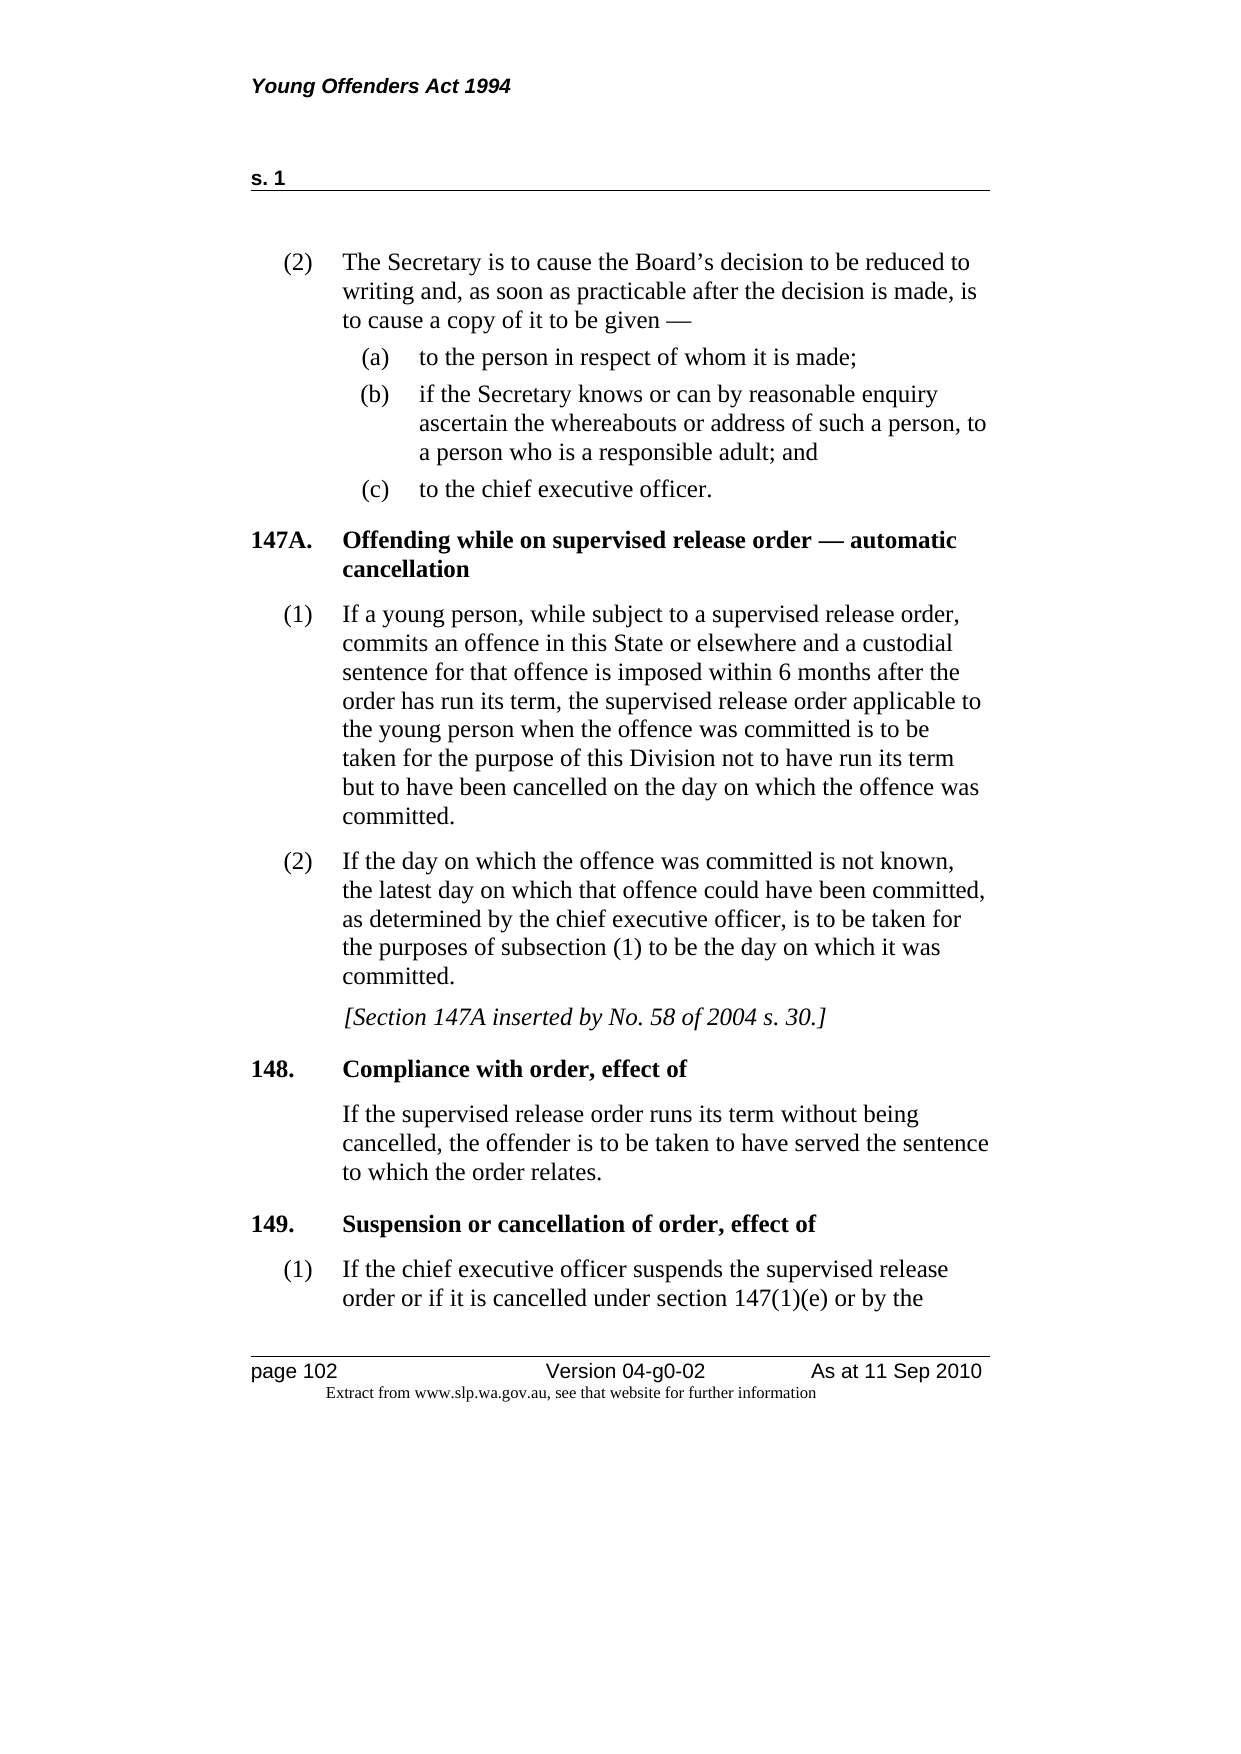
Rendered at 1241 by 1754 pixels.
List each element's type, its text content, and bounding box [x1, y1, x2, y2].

text If the supervised release order runs its term without being cancelled, the offender is to be taken to have served the sentence to which the order relates. [251, 1099, 990, 1186]
text (1) If a young person, while subject to a supervised release order, commits an offence in this State or elsewhere and a custodial sentence for that offence is imposed within 6 months after the order has run its term, the supervised release order applicable to the young person when the offence was committed is to be taken for the purpose of this Division not to have run its term but to have been cancelled on the day on which the offence was committed. [251, 599, 990, 829]
subtitle 147A. Offending while on supervised release order — automatic cancellation [251, 525, 990, 583]
text (b) if the Secretary knows or can by reasonable enquiry ascertain the whereabouts or address of such a person, to a person who is a responsible adult; and [251, 379, 990, 465]
text (c) to the chief executive officer. [251, 474, 990, 502]
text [251, 1254, 990, 1312]
text (2) If the day on which the offence was committed is not known, the latest day on which that offence could have been committed, as determined by the chief executive officer, is to be taken for the purposes of subsection (1) to be the day on which it was committed. [251, 846, 990, 990]
text (a) to the person in respect of whom it is made; [251, 342, 990, 371]
text (2) The Secretary is to cause the Board’s decision to be reduced to writing and, as soon as practicable after the decision is made, is to cause a copy of it to be given — [251, 247, 990, 334]
subtitle 148. Compliance with order, effect of [251, 1054, 990, 1083]
text [Section 147A inserted by No. 58 of 2004 s. 30.] [251, 1002, 990, 1031]
subtitle 149. Suspension or cancellation of order, effect of [251, 1209, 990, 1237]
